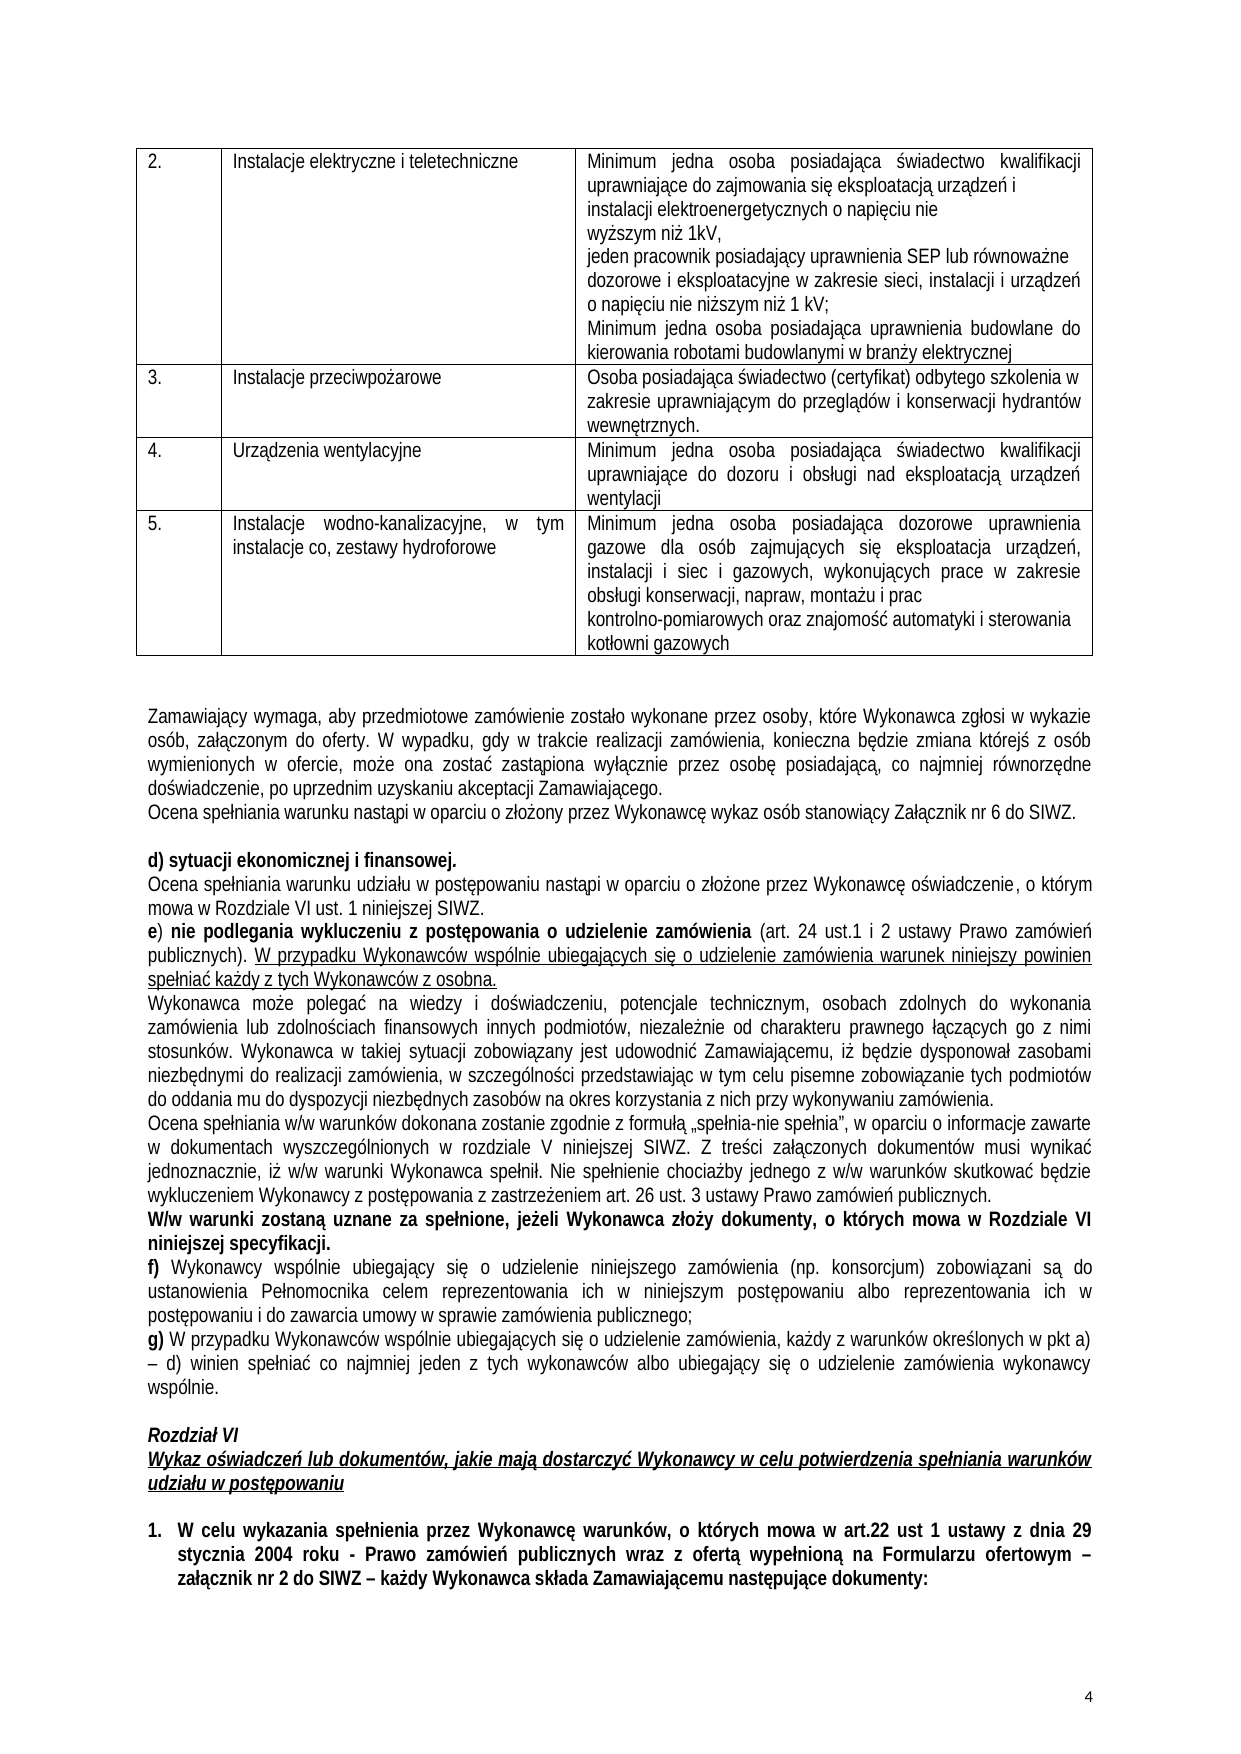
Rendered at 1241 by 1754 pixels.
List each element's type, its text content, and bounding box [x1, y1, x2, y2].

text W/w warunki zostaną uznane za spełnione, jeżeli Wykonawca złoży dokumenty, o których mowa w Rozdziale VI niniejszej specyfikacji. [148, 1207, 1093, 1255]
list W celu wykazania spełnienia przez Wykonawcę warunków, o których mowa w art.22 ust 1 ustawy z dnia 29 stycznia 2004 roku - Prawo zamówień publicznych wraz z ofertą wypełnioną na Formularzu ofertowym – załącznik nr 2 do SIWZ – każdy Wykonawca składa Zamawiającemu następujące dokumenty: [148, 1518, 1093, 1590]
table_cell Minimum jedna osoba posiadająca dozorowe uprawnienia gazowe dla osób zajmujących się eksploatacja urządzeń, instalacji i siec i gazowych, wykonujących prace w zakresie obsługi konserwacji, napraw, montażu i prac kontrolno-pomiarowych oraz znajomość automatyki i sterowania kotłowni gazowych [576, 511, 1092, 655]
table_cell Minimum jedna osoba posiadająca świadectwo kwalifikacji uprawniające do zajmowania się eksploatacją urządzeń i instalacji elektroenergetycznych o napięciu nie wyższym niż 1kV, jeden pracownik posiadający uprawnienia SEP lub równoważne dozorowe i eksploatacyjne w zakresie sieci, instalacji i urządzeń o napięciu nie niższym niż 1 kV; Minimum jedna osoba posiadająca uprawnienia budowlane do kierowania robotami budowlanymi w branży elektrycznej [576, 149, 1092, 364]
table_cell 5. [137, 511, 221, 655]
table_cell 4. [137, 438, 221, 510]
table_cell Instalacje elektryczne i teletechniczne [222, 149, 575, 364]
text Wykonawca może polegać na wiedzy i doświadczeniu, potencjale technicznym, osobach zdolnych do wykonania zamówienia lub zdolnościach finansowych innych podmiotów, niezależnie od charakteru prawnego łączących go z nimi stosunków. Wykonawca w takiej sytuacji zobowiązany jest udowodnić Zamawiającemu, iż będzie dysponował zasobami niezbędnymi do realizacji zamówienia, w szczególności przedstawiając w tym celu pisemne zobowiązanie tych podmiotów do oddania mu do dyspozycji niezbędnych zasobów na okres korzystania z nich przy wykonywaniu zamówienia. [148, 991, 1093, 1111]
table_cell Urządzenia wentylacyjne [222, 438, 575, 510]
text Zamawiający wymaga, aby przedmiotowe zamówienie zostało wykonane przez osoby, które Wykonawca zgłosi w wykazie osób, załączonym do oferty. W wypadku, gdy w trakcie realizacji zamówienia, konieczna będzie zmiana którejś z osób wymienionych w ofercie, może ona zostać zastąpiona wyłącznie przez osobę posiadającą, co najmniej równorzędne doświadczenie, po uprzednim uzyskaniu akceptacji Zamawiającego. [148, 704, 1093, 800]
text e) nie podlegania wykluczeniu z postępowania o udzielenie zamówienia (art. 24 ust.1 i 2 ustawy Prawo zamówień publicznych). W przypadku Wykonawców wspólnie ubiegających się o udzielenie zamówienia warunek niniejszy powinien spełniać każdy z tych Wykonawców z osobna. [148, 919, 1093, 991]
text g) W przypadku Wykonawców wspólnie ubiegających się o udzielenie zamówienia, każdy z warunków określonych w pkt a) – d) winien spełniać co najmniej jeden z tych wykonawców albo ubiegający się o udzielenie zamówienia wykonawcy wspólnie. [148, 1327, 1093, 1399]
table_cell 3. [137, 365, 221, 437]
text Ocena spełniania warunku nastąpi w oparciu o złożony przez Wykonawcę wykaz osób stanowiący Załącznik nr 6 do SIWZ. [148, 800, 1093, 824]
text d) sytuacji ekonomicznej i finansowej. [148, 848, 1093, 872]
table_cell Minimum jedna osoba posiadająca świadectwo kwalifikacji uprawniające do dozoru i obsługi nad eksploatacją urządzeń wentylacji [576, 438, 1092, 510]
text Wykaz oświadczeń lub dokumentów, jakie mają dostarczyć Wykonawcy w celu potwierdzenia spełniania warunków udziału w postępowaniu [148, 1447, 1093, 1494]
text Rozdział VI [148, 1423, 1093, 1447]
text Ocena spełniania w/w warunków dokonana zostanie zgodnie z formułą „spełnia-nie spełnia”, w oparciu o informacje zawarte w dokumentach wyszczególnionych w rozdziale V niniejszej SIWZ. Z treści załączonych dokumentów musi wynikać jednoznacznie, iż w/w warunki Wykonawca spełnił. Nie spełnienie chociażby jednego z w/w warunków skutkować będzie wykluczeniem Wykonawcy z postępowania z zastrzeżeniem art. 26 ust. 3 ustawy Prawo zamówień publicznych. [148, 1111, 1093, 1207]
text Ocena spełniania warunku udziału w postępowaniu nastąpi w oparciu o złożone przez Wykonawcę oświadczenie, o którym mowa w Rozdziale VI ust. 1 niniejszej SIWZ. [148, 872, 1093, 919]
table_cell Osoba posiadająca świadectwo (certyfikat) odbytego szkolenia w zakresie uprawniającym do przeglądów i konserwacji hydrantów wewnętrznych. [576, 365, 1092, 437]
table_cell Instalacje przeciwpożarowe [222, 365, 575, 437]
table_cell Instalacje wodno-kanalizacyjne, w tym instalacje co, zestawy hydroforowe [222, 511, 575, 655]
text f) Wykonawcy wspólnie ubiegający się o udzielenie niniejszego zamówienia (np. konsorcjum) zobowiązani są do ustanowienia Pełnomocnika celem reprezentowania ich w niniejszym postępowaniu albo reprezentowania ich w postępowaniu i do zawarcia umowy w sprawie zamówienia publicznego; [148, 1255, 1093, 1327]
table_cell 2. [137, 149, 221, 364]
